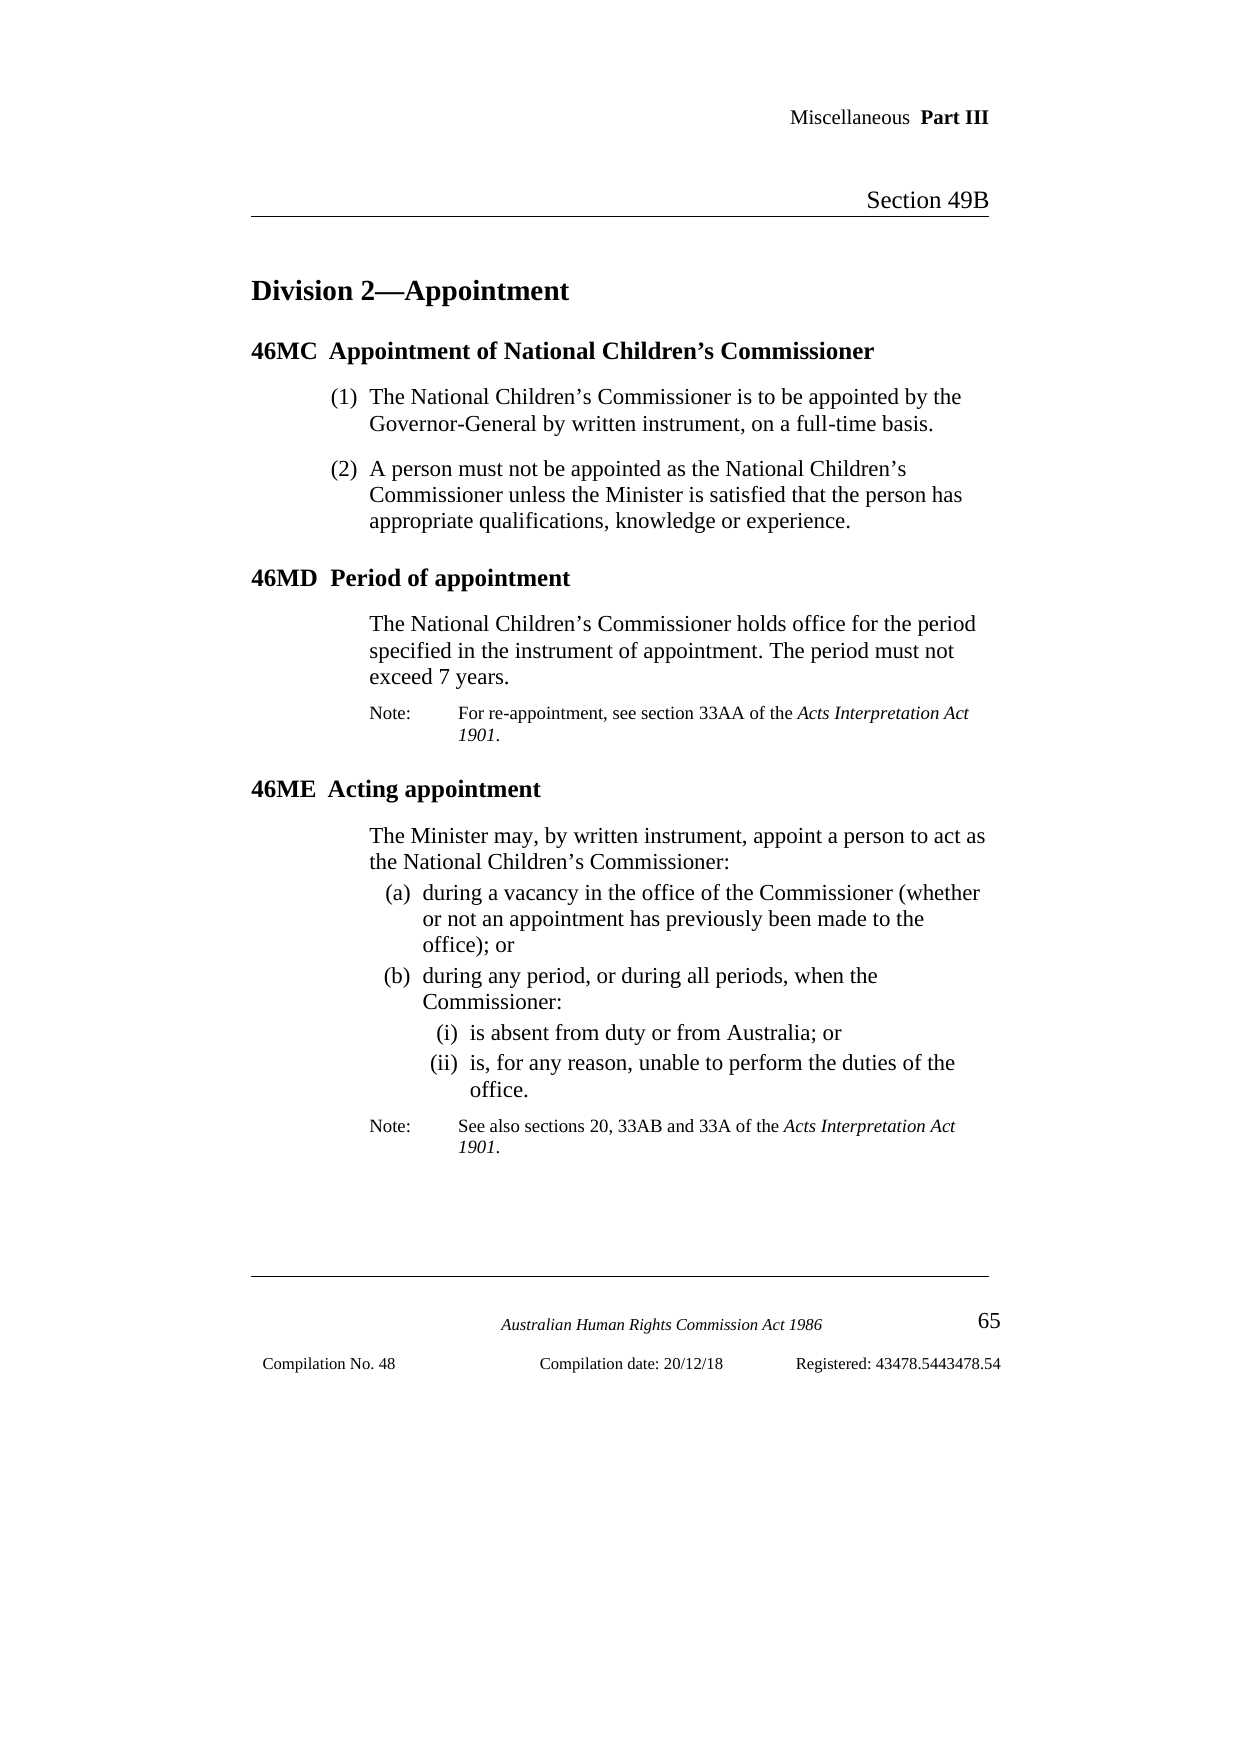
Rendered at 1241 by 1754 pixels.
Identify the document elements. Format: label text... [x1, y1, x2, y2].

text Note: See also sections 20, 33AB and 33A of the Acts Interpretation Act 1901. [369, 1115, 989, 1158]
text (1) The National Children’s Commissioner is to be appointed by the Governor-General by written instrument, on a full-time basis. [251, 383, 989, 436]
text (a) during a vacancy in the office of the Commissioner (whether or not an appointment has previously been made to the office); or [251, 879, 989, 958]
text The National Children’s Commissioner holds office for the period specified in the instrument of appointment. The period must not exceed 7 years. [251, 610, 989, 689]
text 46ME Acting appointment [251, 774, 989, 803]
text Division 2—Appointment [251, 273, 989, 307]
text (2) A person must not be appointed as the National Children’s Commissioner unless the Minister is satisfied that the person has appropriate qualifications, knowledge or experience. [251, 455, 989, 534]
text (ii) is, for any reason, unable to perform the duties of the office. [251, 1049, 989, 1102]
text (i) is absent from duty or from Australia; or [251, 1019, 989, 1045]
text 46MD Period of appointment [251, 563, 989, 592]
text The Minister may, by written instrument, appoint a person to act as the National Children’s Commissioner: [251, 822, 989, 875]
text 46MC Appointment of National Children’s Commissioner [251, 336, 989, 364]
text (b) during any period, or during all periods, when the Commissioner: [251, 962, 989, 1015]
text Note: For re-appointment, see section 33AA of the Acts Interpretation Act 1901. [369, 702, 989, 745]
